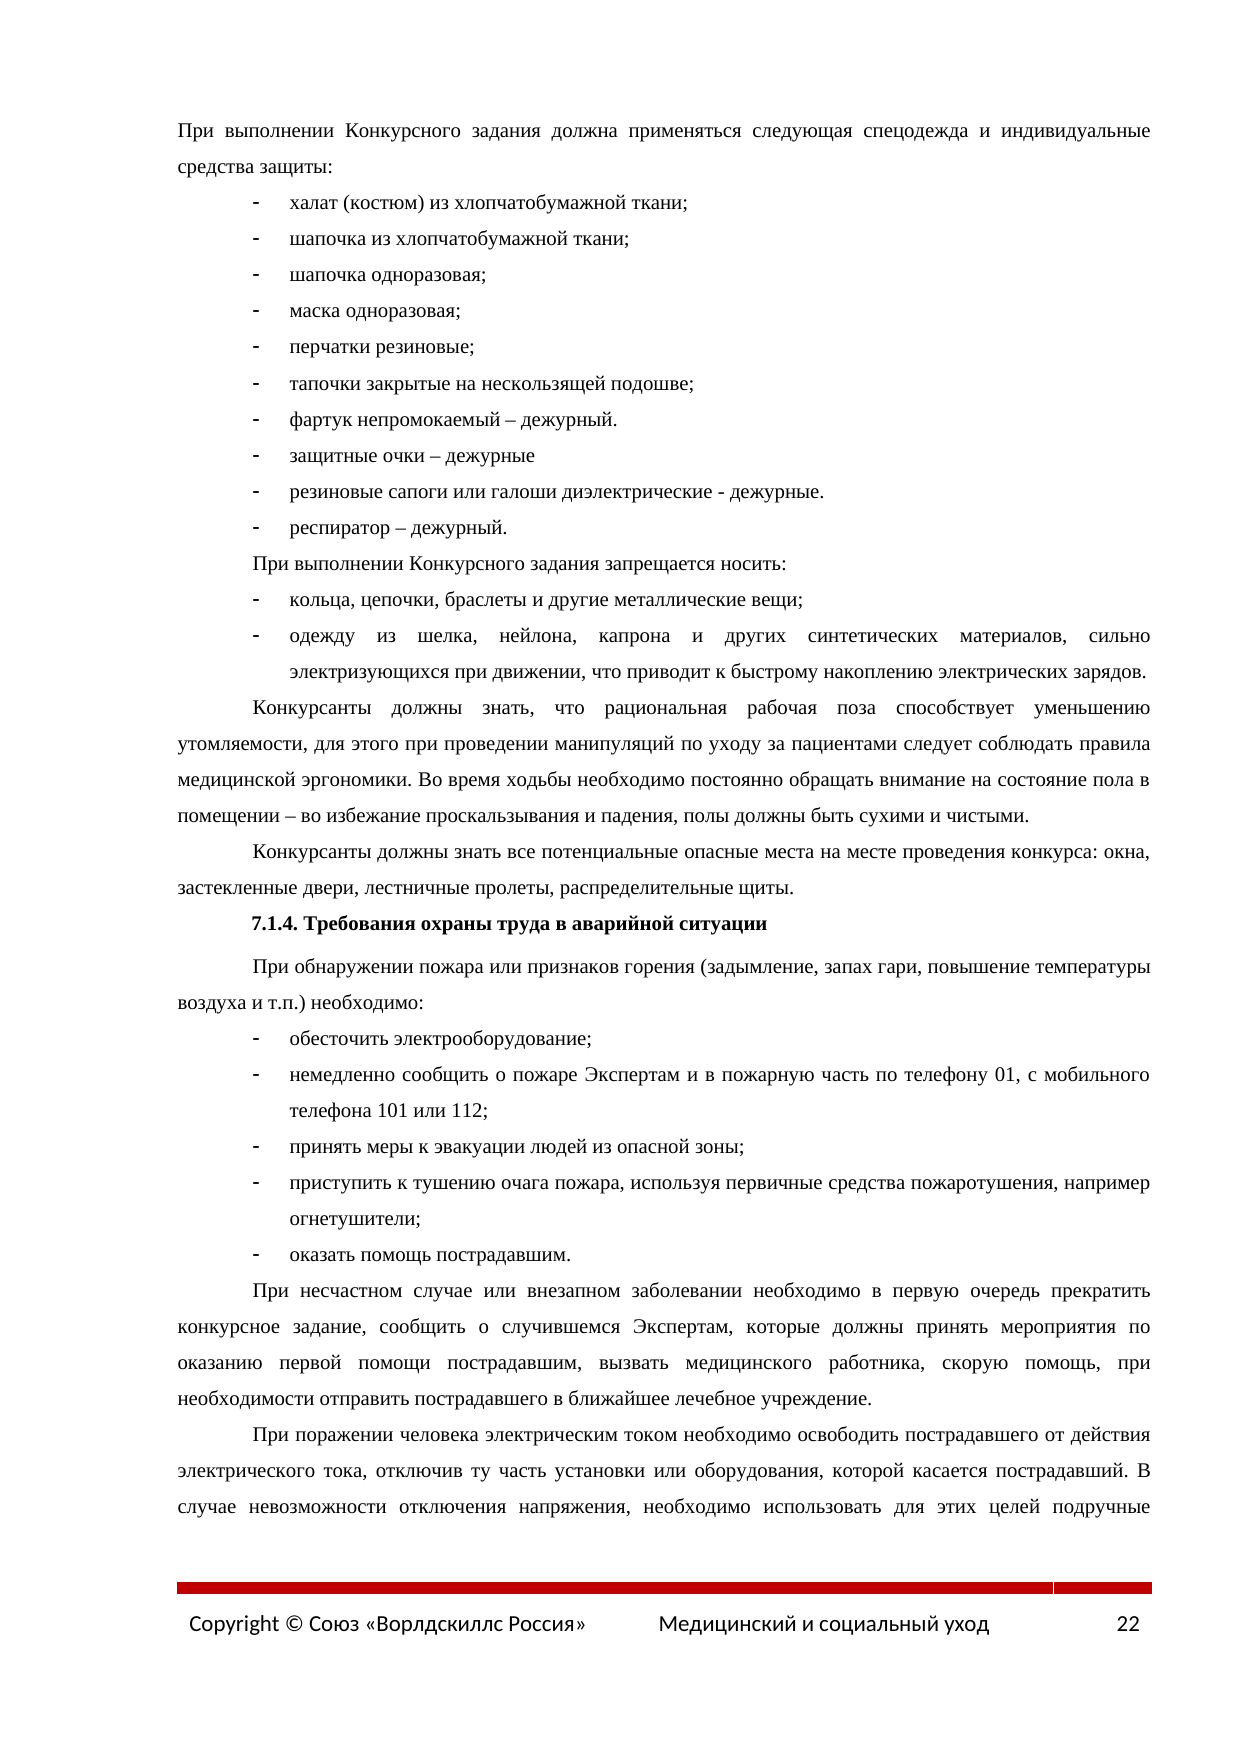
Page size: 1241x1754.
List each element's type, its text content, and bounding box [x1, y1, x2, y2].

list оказать помощь пострадавшим. [252, 1242, 1152, 1266]
list респиратор – дежурный. [252, 514, 1152, 539]
text Конкурсанты должны знать, что рациональная рабочая поза способствует уменьшению утомляемости, для этого при проведении манипуляций по уходу за пациентами следует соблюдать правила медицинской эргономики. Во время ходьбы необходимо постоянно обращать внимание на состояние пола в помещении – во избежание проскальзывания и падения, полы должны быть сухими и чистыми. [177, 695, 1152, 827]
text При выполнении Конкурсного задания должна применяться следующая спецодежда и индивидуальные средства защиты: [177, 118, 1152, 178]
list кольца, цепочки, браслеты и другие металлические вещи; [252, 587, 1152, 611]
list защитные очки – дежурные [252, 442, 1152, 467]
list маска одноразовая; [252, 298, 1152, 322]
text При несчастном случае или внезапном заболевании необходимо в первую очередь прекратить конкурсное задание, сообщить о случившемся Экспертам, которые должны принять мероприятия по оказанию первой помощи пострадавшим, вызвать медицинского работника, скорую помощь, при необходимости отправить пострадавшего в ближайшее лечебное учреждение. [177, 1278, 1152, 1410]
list халат (костюм) из хлопчатобумажной ткани; [252, 190, 1152, 214]
text При выполнении Конкурсного задания запрещается носить: [177, 551, 1152, 575]
text 7.1.4. Требования охраны труда в аварийной ситуации [251, 911, 1152, 935]
list тапочки закрытые на нескользящей подошве; [252, 370, 1152, 394]
list резиновые сапоги или галоши диэлектрические - дежурные. [252, 478, 1152, 503]
text Конкурсанты должны знать все потенциальные опасные места на месте проведения конкурса: окна, застекленные двери, лестничные пролеты, распределительные щиты. [177, 839, 1152, 899]
list принять меры к эвакуации людей из опасной зоны; [252, 1134, 1152, 1158]
text При обнаружении пожара или признаков горения (задымление, запах гари, повышение температуры воздуха и т.п.) необходимо: [177, 954, 1152, 1014]
list шапочка одноразовая; [252, 262, 1152, 286]
list обесточить электрооборудование; [252, 1026, 1152, 1050]
list одежду из шелка, нейлона, капрона и других синтетических материалов, сильно электризующихся при движении, что приводит к быстрому накоплению электрических зарядов. [252, 623, 1152, 683]
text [177, 1422, 1152, 1518]
list шапочка из хлопчатобумажной ткани; [252, 226, 1152, 250]
list приступить к тушению очага пожара, используя первичные средства пожаротушения, например огнетушители; [252, 1170, 1152, 1230]
list перчатки резиновые; [252, 334, 1152, 358]
list фартук непромокаемый – дежурный. [252, 406, 1152, 431]
list немедленно сообщить о пожаре Экспертам и в пожарную часть по телефону 01, с мобильного телефона 101 или 112; [252, 1062, 1152, 1122]
